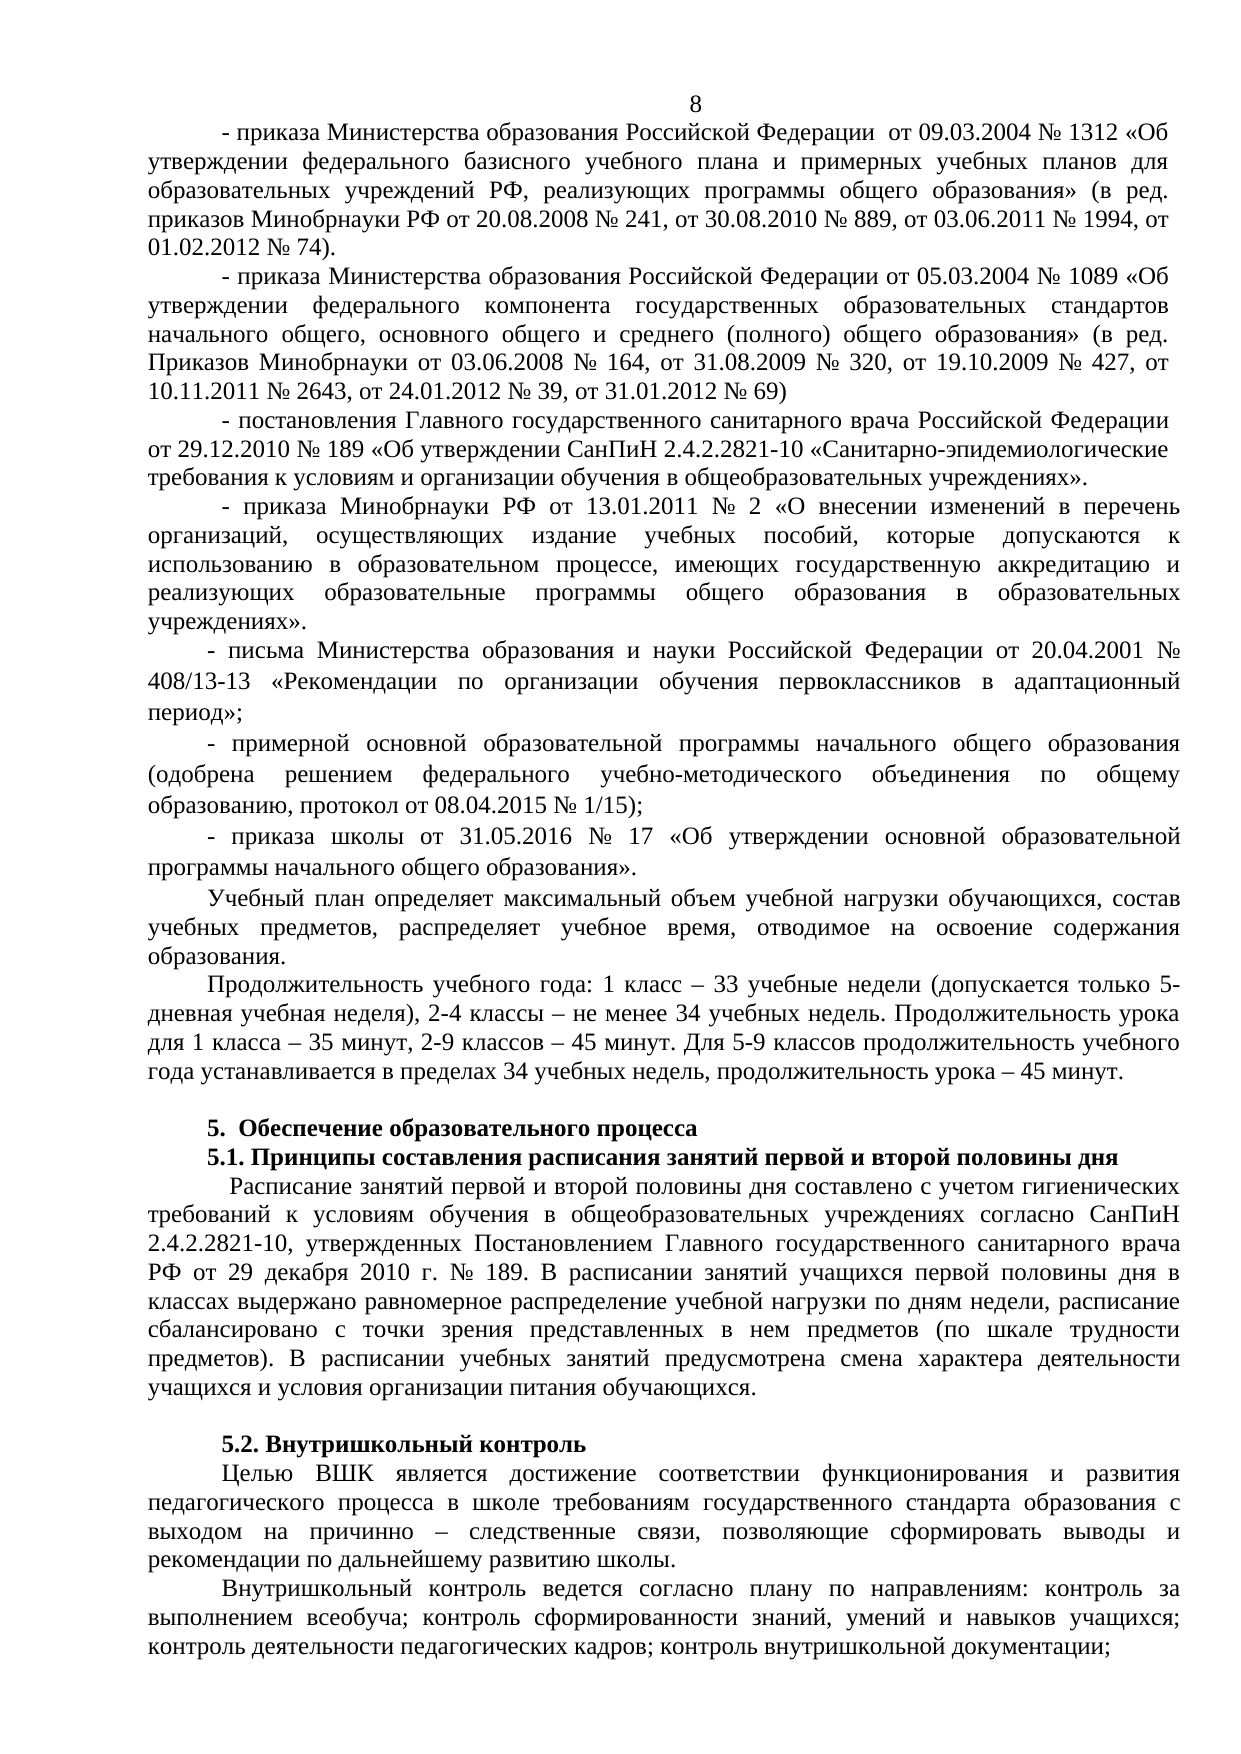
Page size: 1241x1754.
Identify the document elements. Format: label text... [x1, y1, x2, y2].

text - приказа Минобрнауки РФ от 13.01.2011 № 2 «О внесении изменений в перечень организаций, осуществляющих издание учебных пособий, которые допускаются к использованию в образовательном процессе, имеющих государственную аккредитацию и реализующих образовательные программы общего образования в образовательных учреждениях». [148, 491, 1181, 635]
text 5. Обеспечение образовательного процесса [148, 1113, 1181, 1142]
text Учебный план определяет максимальный объем учебной нагрузки обучающихся, состав учебных предметов, распределяет учебное время, отводимое на освоение содержания образования. [148, 883, 1181, 969]
text 5.2. Внутришкольный контроль [148, 1429, 1181, 1458]
text - примерной основной образовательной программы начального общего образования (одобрена решением федерального учебно-методического объединения по общему образованию, протокол от 08.04.2015 № 1/15); [148, 728, 1181, 819]
text Целью ВШК является достижение соответствии функционирования и развития педагогического процесса в школе требованиям государственного стандарта образования с выходом на причинно – следственные связи, позволяющие сформировать выводы и рекомендации по дальнейшему развитию школы. [148, 1458, 1181, 1573]
text - письма Министерства образования и науки Российской Федерации от 20.04.2001 № 408/13-13 «Рекомендации по организации обучения первоклассников в адаптационный период»; [148, 635, 1181, 666]
text - приказа Министерства образования Российской Федерации от 09.03.2004 № 1312 «Об утверждении федерального базисного учебного плана и примерных учебных планов для образовательных учреждений РФ, реализующих программы общего образования» (в ред. приказов Минобрнауки РФ от 20.08.2008 № 241, от 30.08.2010 № 889, от 03.06.2011 № 1994, от 01.02.2012 № 74). [148, 117, 1169, 261]
text 5.1. Принципы составления расписания занятий первой и второй половины дня [148, 1142, 1181, 1171]
text - приказа школы от 31.05.2016 № 17 «Об утверждении основной образовательной программы начального общего образования». [148, 821, 1181, 881]
text Внутришкольный контроль ведется согласно плану по направлениям: контроль за выполнением всеобуча; контроль сформированности знаний, умений и навыков учащихся; контроль деятельности педагогических кадров; контроль внутришкольной документации; [148, 1573, 1181, 1659]
text Продолжительность учебного года: 1 класс – 33 учебные недели (допускается только 5-дневная учебная неделя), 2-4 классы – не менее 34 учебных недель. Продолжительность урока для 1 класса – 35 минут, 2-9 классов – 45 минут. Для 5-9 классов продолжительность учебного года устанавливается в пределах 34 учебных недель, продолжительность урока – 45 минут. [148, 969, 1181, 1084]
text - приказа Министерства образования Российской Федерации от 05.03.2004 № 1089 «Об утверждении федерального компонента государственных образовательных стандартов начального общего, основного общего и среднего (полного) общего образования» (в ред. Приказов Минобрнауки от 03.06.2008 № 164, от 31.08.2009 № 320, от 19.10.2009 № 427, от 10.11.2011 № 2643, от 24.01.2012 № 39, от 31.01.2012 № 69) [148, 261, 1169, 405]
text 8 [148, 89, 1169, 117]
text Расписание занятий первой и второй половины дня составлено с учетом гигиенических требований к условиям обучения в общеобразовательных учреждениях согласно СанПиН 2.4.2.2821-10, утвержденных Постановлением Главного государственного санитарного врача РФ от 29 декабря 2010 г. № 189. В расписании занятий учащихся первой половины дня в классах выдержано равномерное распределение учебной нагрузки по дням недели, расписание сбалансировано с точки зрения представленных в нем предметов (по шкале трудности предметов). В расписании учебных занятий предусмотрена смена характера деятельности учащихся и условия организации питания обучающихся. [148, 1171, 1181, 1401]
text - письма Министерства образования и науки Российской Федерации от 20.04.2001 № 408/13-13 «Рекомендации по организации обучения первоклассников в адаптационный период»; [148, 695, 1181, 726]
text - постановления Главного государственного санитарного врача Российской Федерации от 29.12.2010 № 189 «Об утверждении СанПиН 2.4.2.2821-10 «Санитарно-эпидемиологические требования к условиям и организации обучения в общеобразовательных учреждениях». [148, 405, 1169, 491]
